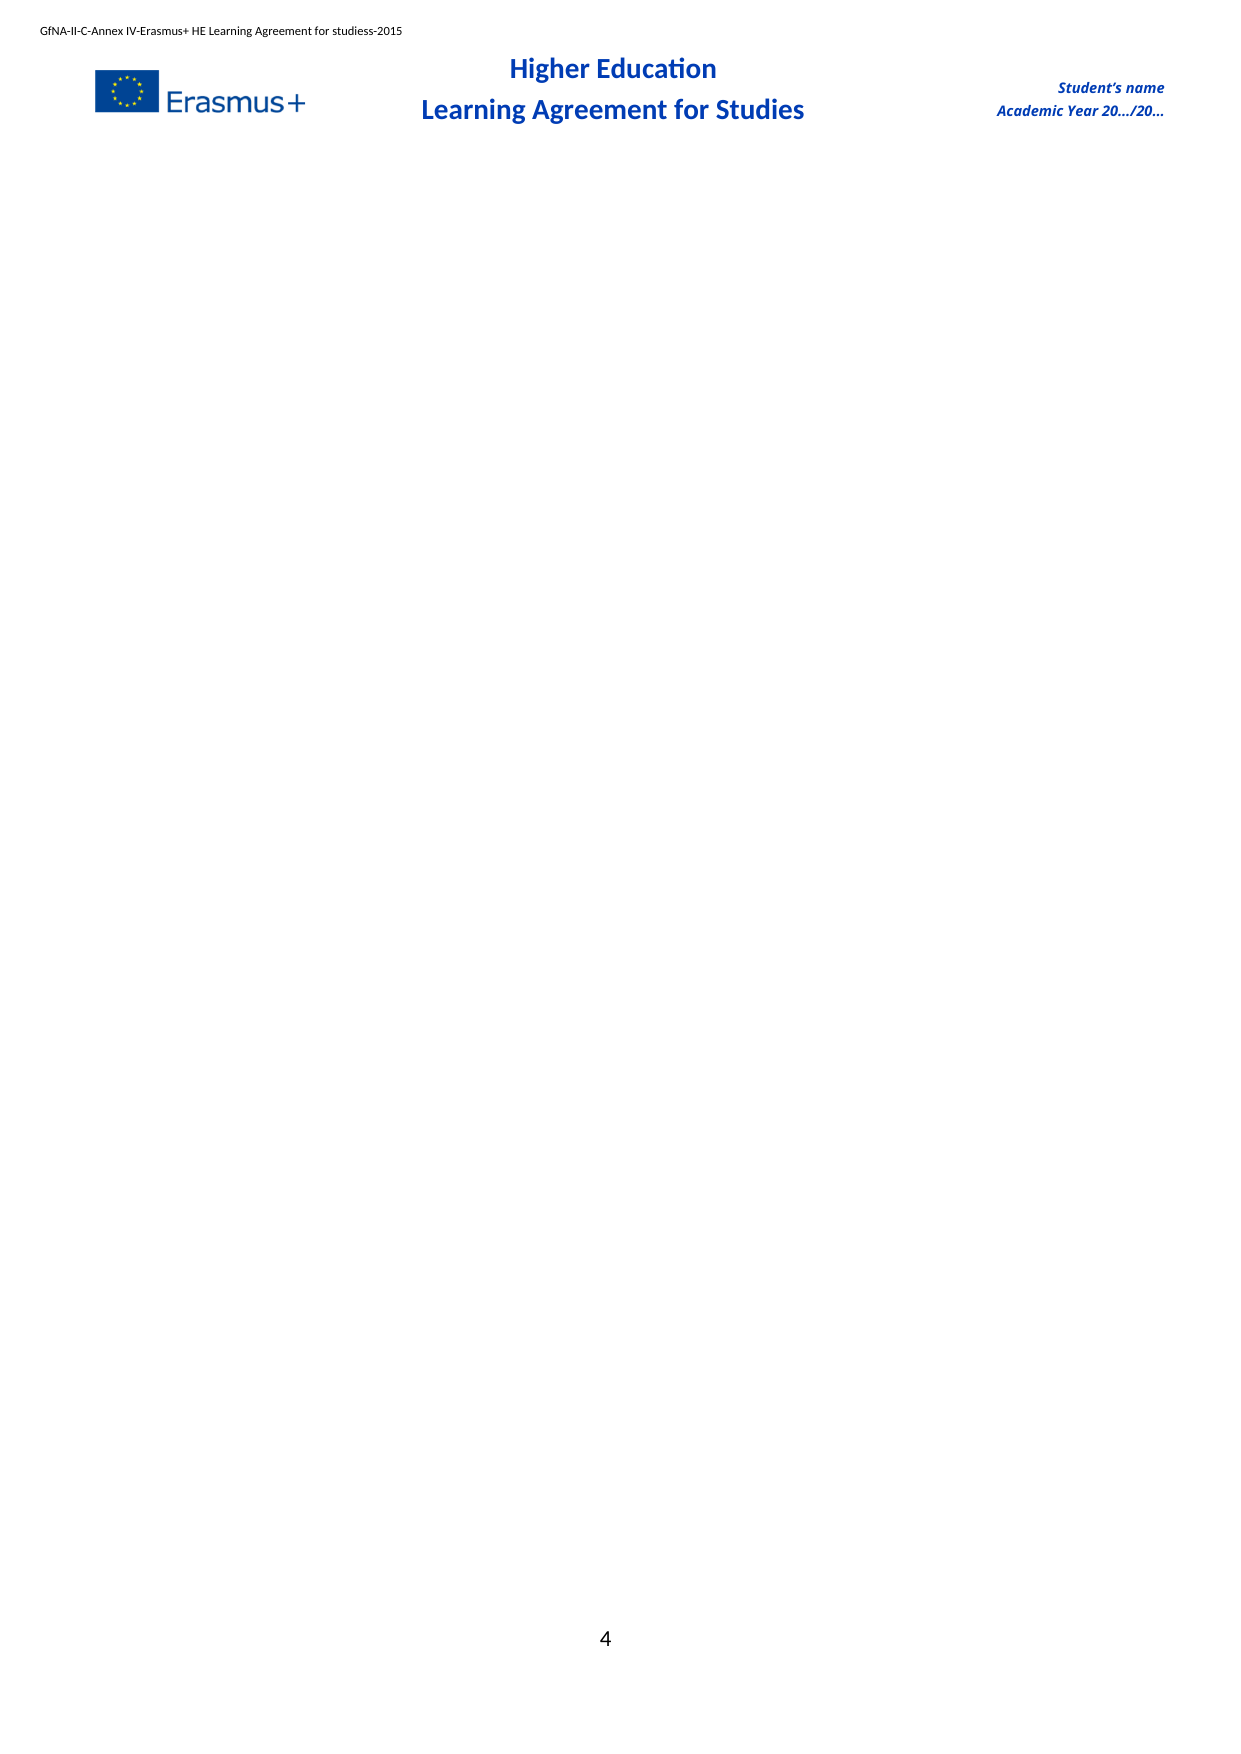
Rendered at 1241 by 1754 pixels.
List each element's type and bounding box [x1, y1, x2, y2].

picture [95, 70, 306, 113]
